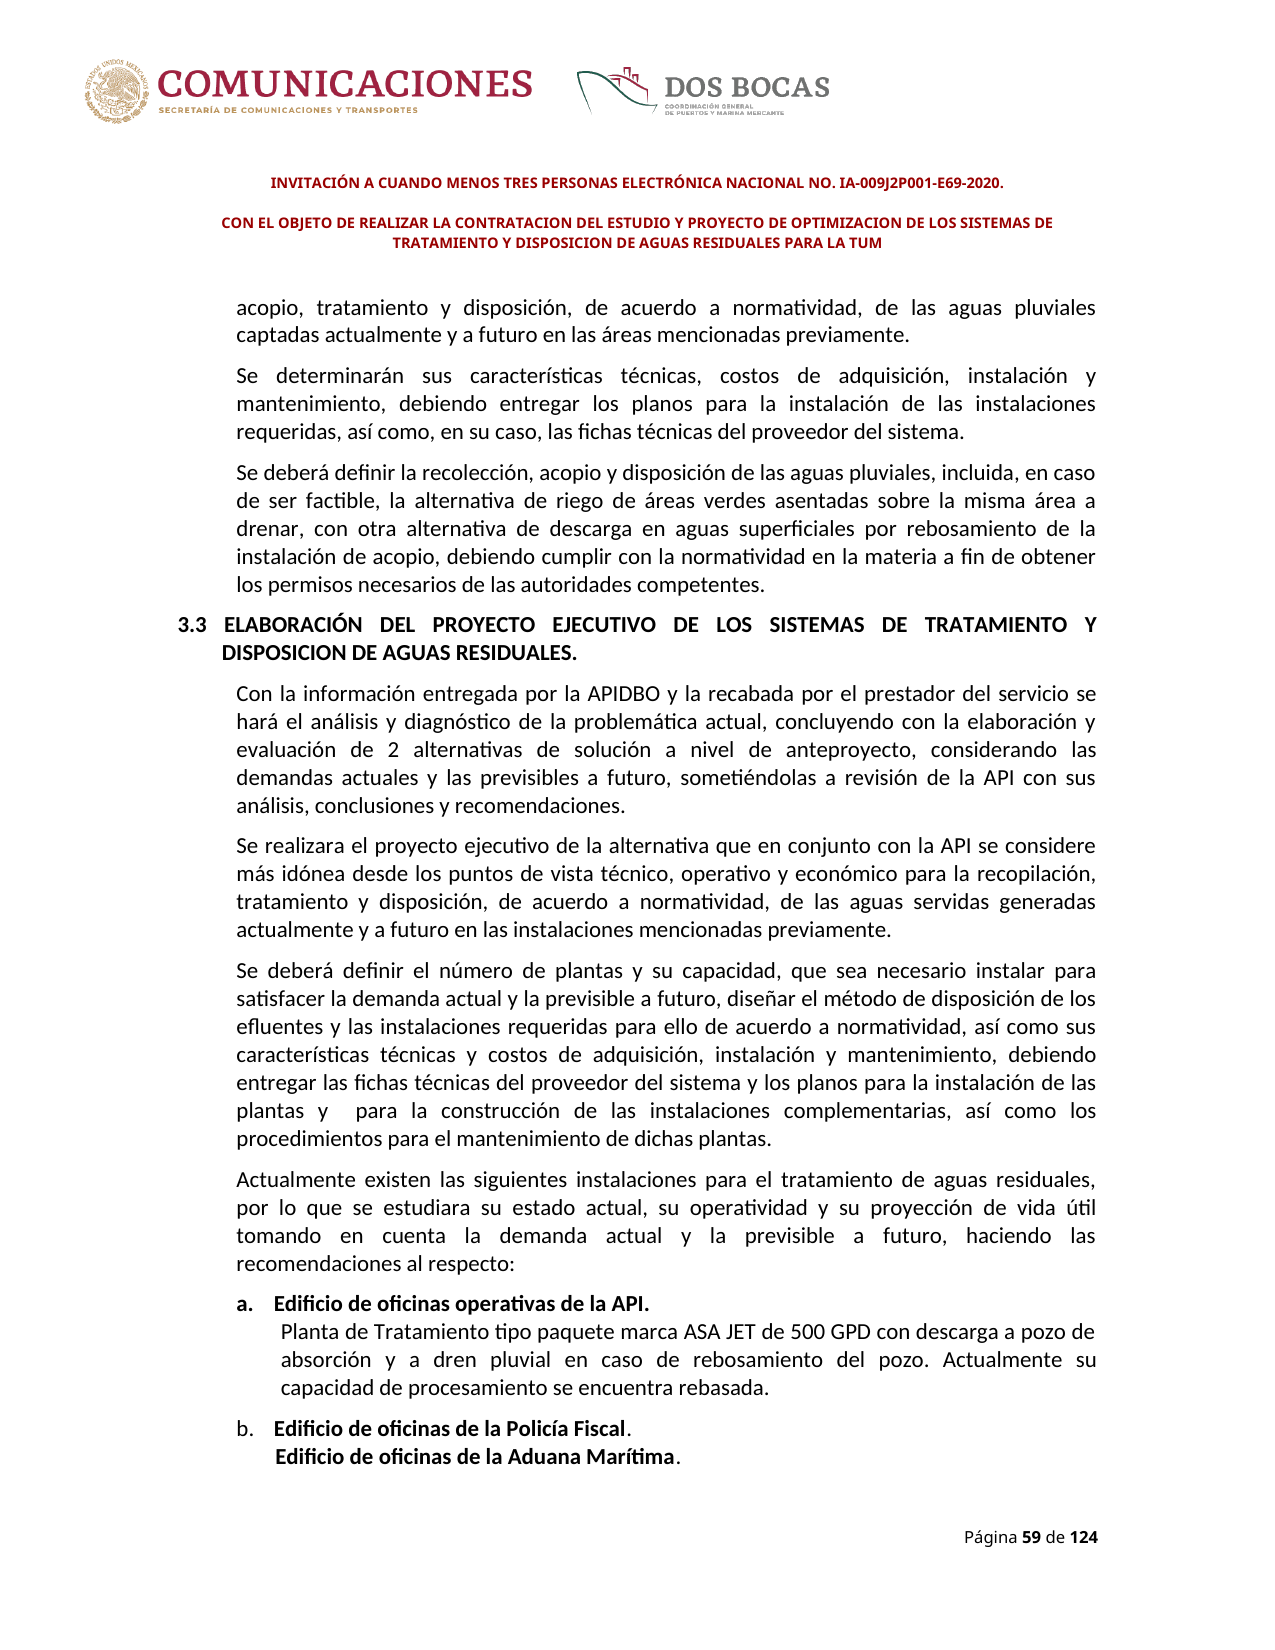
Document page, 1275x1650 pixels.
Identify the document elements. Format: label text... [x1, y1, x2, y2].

text Se determinarán sus características técnicas, costos de adquisición, instalación y mantenimiento, debiendo entregar los planos para la instalación de las instalaciones requeridas, así como, en su caso, las fichas técnicas del proveedor del sistema. [236, 361, 1098, 445]
text Se realizara el proyecto ejecutivo de la alternativa que en conjunto con la API se considere más idónea desde los puntos de vista técnico, operativo y económico para la recopilación, tratamiento y disposición, de acuerdo a normatividad, de las aguas servidas generadas actualmente y a futuro en las instalaciones mencionadas previamente. [236, 831, 1098, 943]
list Planta de Tratamiento tipo paquete marca ASA JET de 500 GPD con descarga a pozo de absorción y a dren pluvial en caso de rebosamiento del pozo. Actualmente su capacidad de procesamiento se encuentra rebasada. [281, 1317, 1098, 1401]
list Edificio de oficinas de la Policía Fiscal. [236, 1414, 1098, 1442]
text Actualmente existen las siguientes instalaciones para el tratamiento de aguas residuales, por lo que se estudiara su estado actual, su operatividad y su proyección de vida útil tomando en cuenta la demanda actual y la previsible a futuro, haciendo las recomendaciones al respecto: [236, 1165, 1098, 1277]
text 3.3 ELABORACIÓN DEL PROYECTO EJECUTIVO DE LOS SISTEMAS DE TRATAMIENTO Y DISPOSICION DE AGUAS RESIDUALES. [177, 610, 1098, 666]
text Edificio de oficinas de la Aduana Marítima. [177, 1442, 1098, 1470]
picture [80, 51, 536, 134]
text Con la información entregada por la APIDBO y la recabada por el prestador del servicio se hará el análisis y diagnóstico de la problemática actual, concluyendo con la elaboración y evaluación de 2 alternativas de solución a nivel de anteproyecto, considerando las demandas actuales y las previsibles a futuro, sometiéndolas a revisión de la API con sus análisis, conclusiones y recomendaciones. [236, 679, 1098, 819]
list Edificio de oficinas operativas de la API. [236, 1289, 1098, 1317]
picture [577, 67, 829, 115]
text Se deberá definir la recolección, acopio y disposición de las aguas pluviales, incluida, en caso de ser factible, la alternativa de riego de áreas verdes asentadas sobre la misma área a drenar, con otra alternativa de descarga en aguas superficiales por rebosamiento de la instalación de acopio, debiendo cumplir con la normatividad en la materia a fin de obtener los permisos necesarios de las autoridades competentes. [236, 458, 1098, 598]
text Se deberá definir el número de plantas y su capacidad, que sea necesario instalar para satisfacer la demanda actual y la previsible a futuro, diseñar el método de disposición de los efluentes y las instalaciones requeridas para ello de acuerdo a normatividad, así como sus características técnicas y costos de adquisición, instalación y mantenimiento, debiendo entregar las fichas técnicas del proveedor del sistema y los planos para la instalación de las plantas y para la construcción de las instalaciones complementarias, así como los procedimientos para el mantenimiento de dichas plantas. [236, 956, 1098, 1152]
